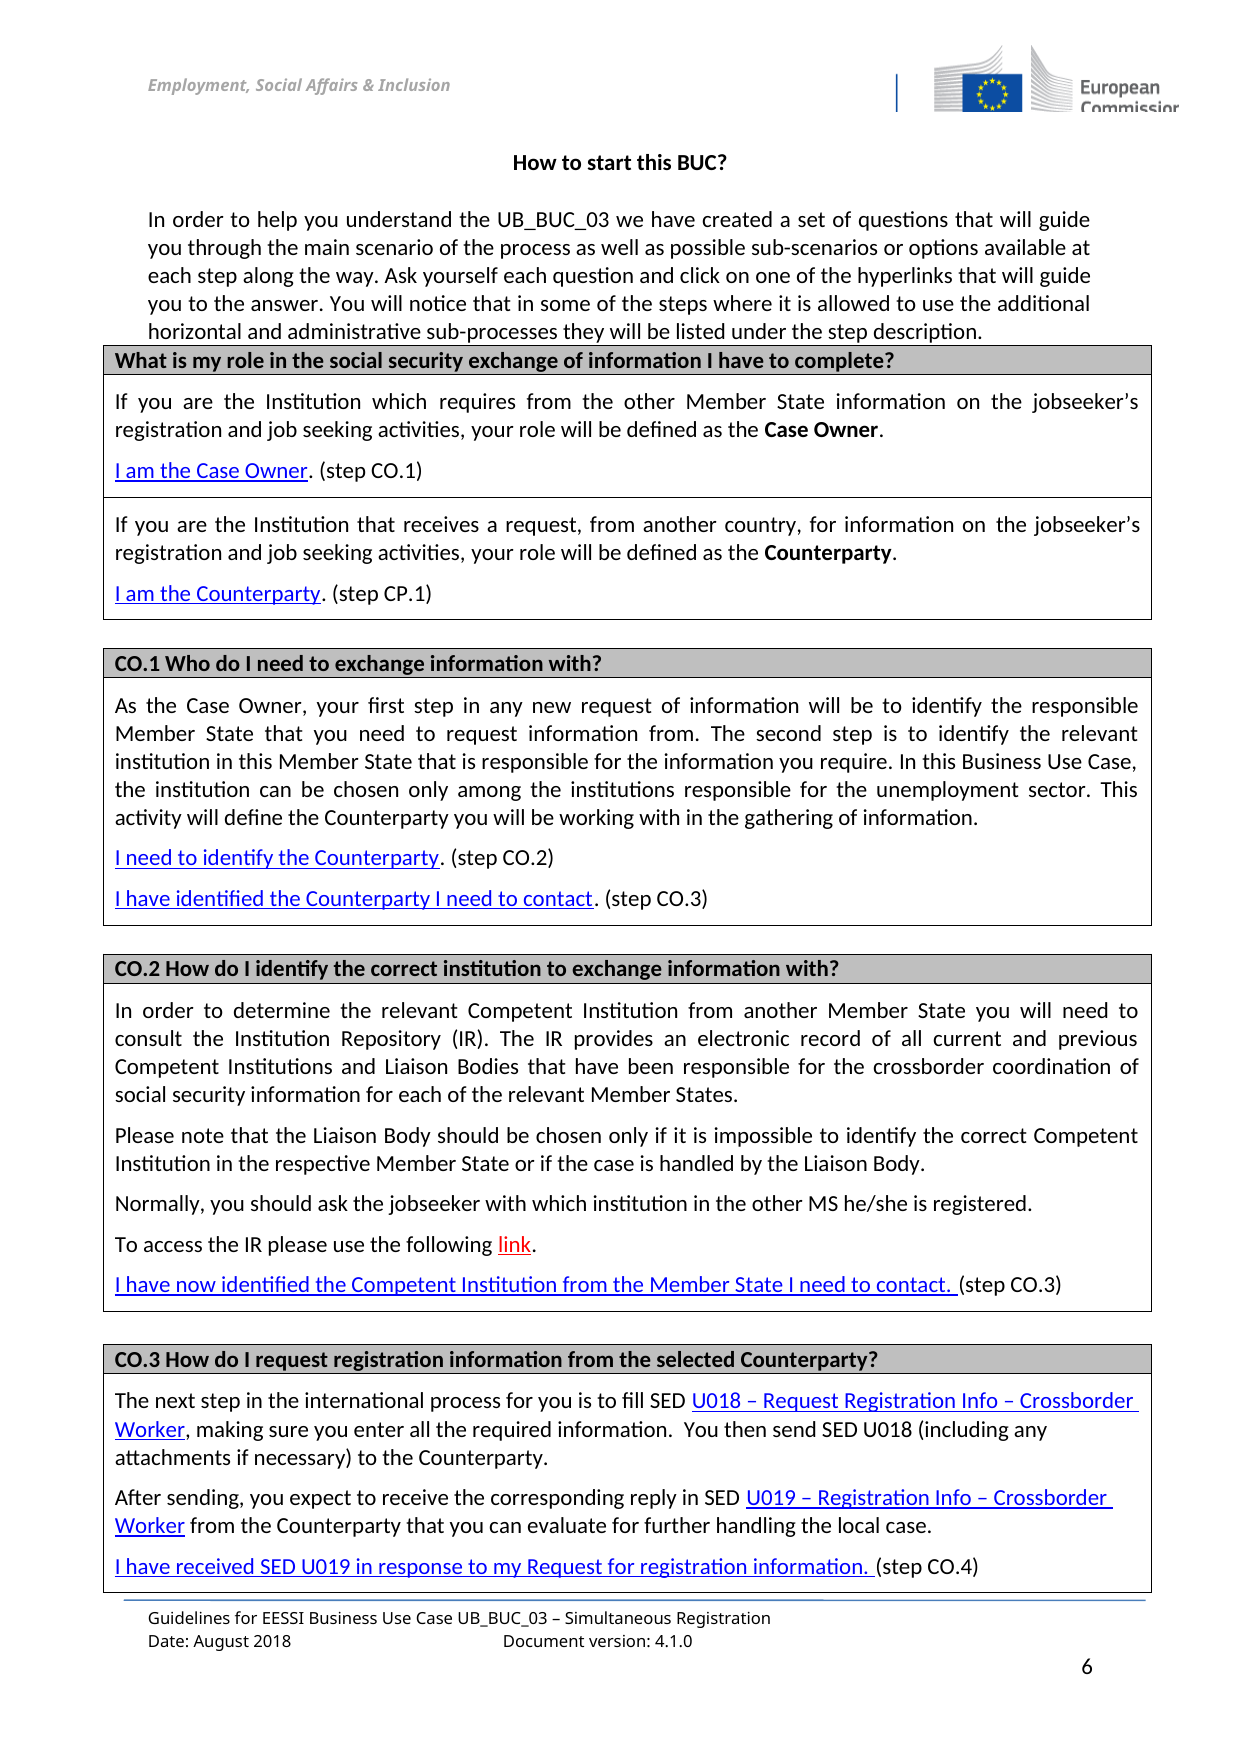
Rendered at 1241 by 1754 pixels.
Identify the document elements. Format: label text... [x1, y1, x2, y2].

table_cell If you are the Institution that receives a request, from another country, for information on the jobseeker’s registration and job seeking activities, your role will be defined as the Counterparty. I am the Counterparty. (step CP.1) [104, 498, 1151, 619]
text In order to help you understand the UB_BUC_03 we have created a set of questions that will guide you through the main scenario of the process as well as possible sub-scenarios or options available at each step along the way. Ask yourself each question and click on one of the hyperlinks that will guide you to the answer. You will notice that in some of the steps where it is allowed to use the additional horizontal and administrative sub-processes they will be listed under the step description. [148, 205, 1093, 345]
table_header CO.3 How do I request registration information from the selected Counterparty? [104, 1345, 1151, 1373]
table_header CO.2 How do I identify the correct institution to exchange information with? [104, 955, 1151, 983]
table_header CO.1 Who do I need to exchange information with? [104, 649, 1151, 677]
table_cell If you are the Institution which requires from the other Member State information on the jobseeker’s registration and job seeking activities, your role will be defined as the Case Owner. I am the Case Owner. (step CO.1) [104, 375, 1151, 497]
picture [894, 45, 1178, 111]
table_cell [104, 1374, 1151, 1592]
subtitle How to start this BUC? [148, 148, 1093, 176]
table_header What is my role in the social security exchange of information I have to complete? [104, 346, 1151, 374]
table_cell As the Case Owner, your first step in any new request of information will be to identify the responsible Member State that you need to request information from. The second step is to identify the relevant institution in this Member State that is responsible for the information you require. In this Business Use Case, the institution can be chosen only among the institutions responsible for the unemployment sector. This activity will define the Counterparty you will be working with in the gathering of information. I need to identify the Counterparty. (step CO.2) I have identified the Counterparty I need to contact. (step CO.3) [104, 678, 1151, 924]
table_cell In order to determine the relevant Competent Institution from another Member State you will need to consult the Institution Repository (IR). The IR provides an electronic record of all current and previous Competent Institutions and Liaison Bodies that have been responsible for the crossborder coordination of social security information for each of the relevant Member States. Please note that the Liaison Body should be chosen only if it is impossible to identify the correct Competent Institution in the respective Member State or if the case is handled by the Liaison Body. Normally, you should ask the jobseeker with which institution in the other MS he/she is registered. To access the IR please use the following link. I have now identified the Competent Institution from the Member State I need to contact. (step CO.3) [104, 984, 1151, 1311]
